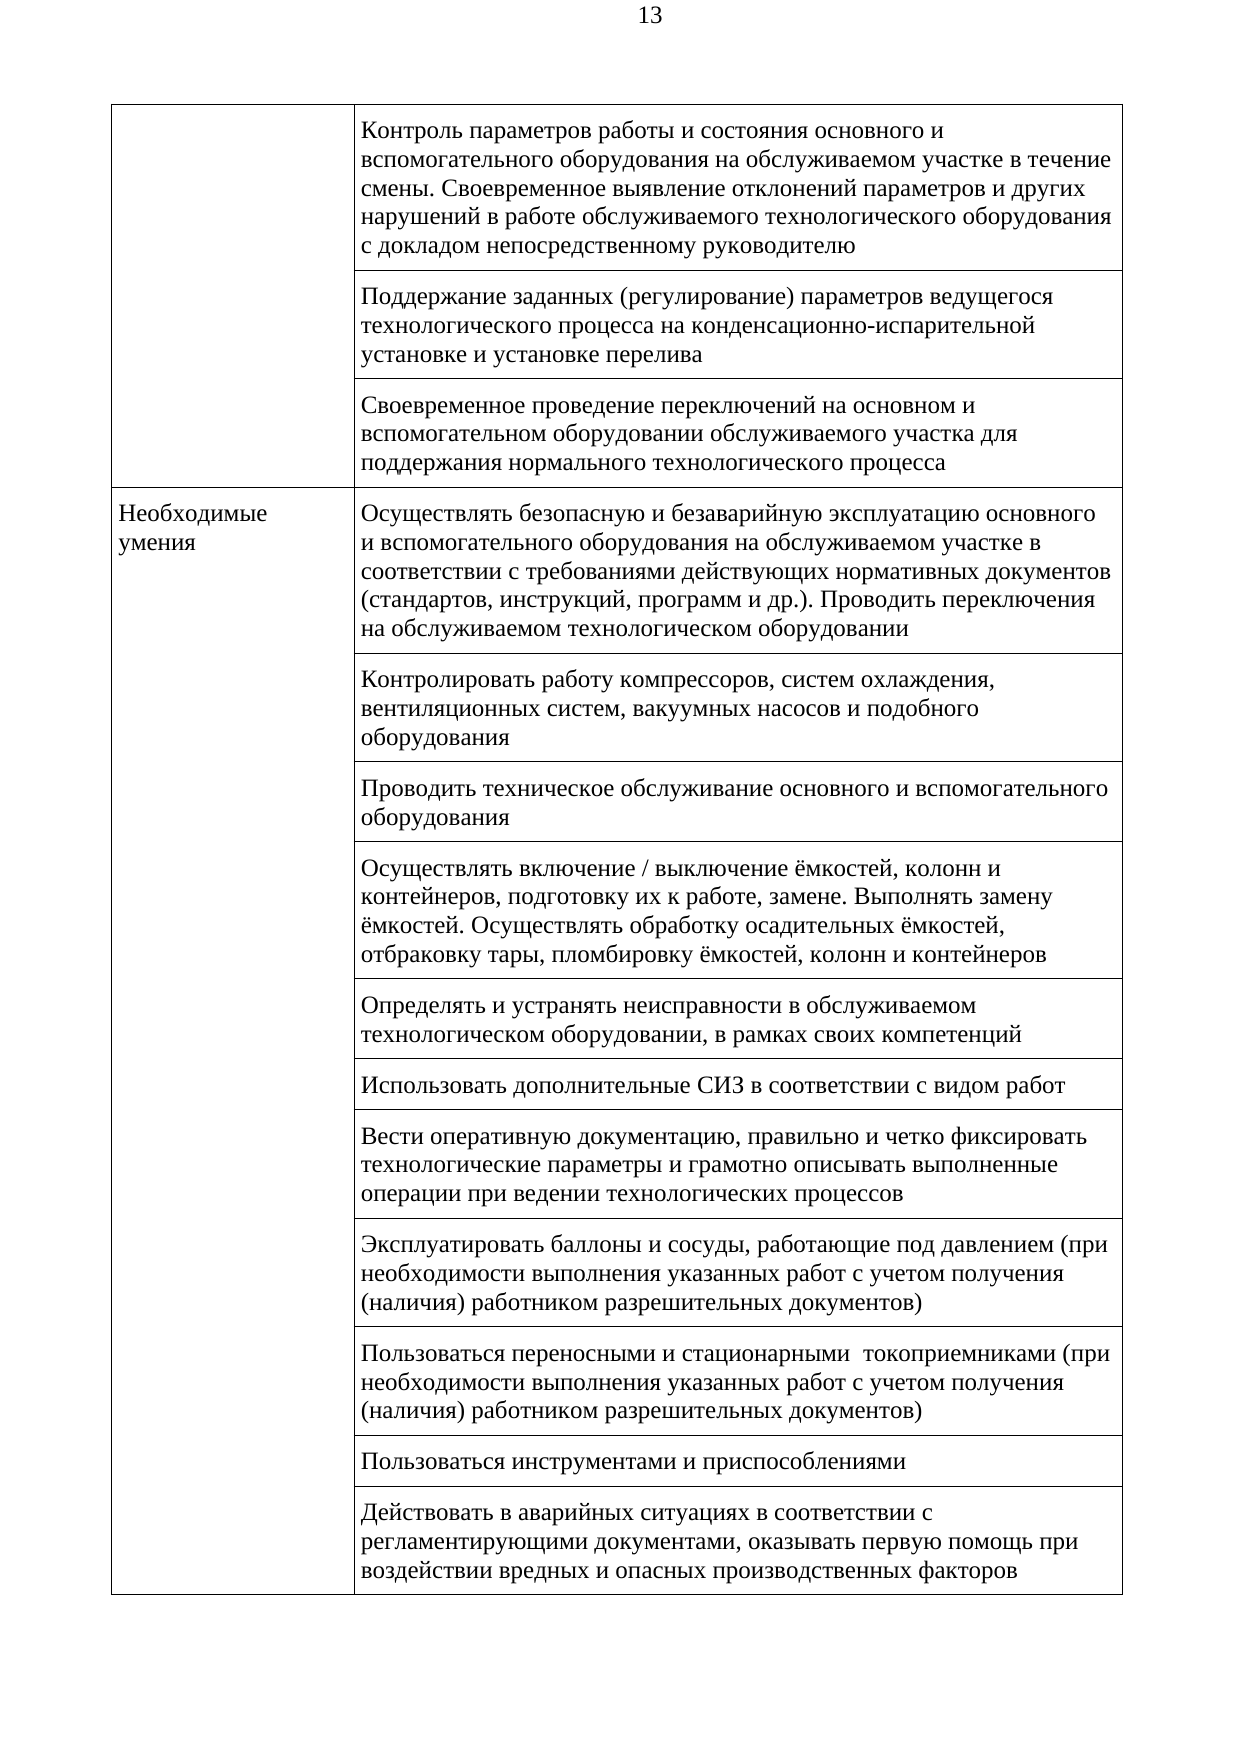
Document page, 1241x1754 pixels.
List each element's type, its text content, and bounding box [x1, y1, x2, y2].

table_cell Контролировать работу компрессоров, систем охлаждения, вентиляционных систем, вакуумных насосов и подобного оборудования [355, 654, 1122, 761]
table_cell Поддержание заданных (регулирование) параметров ведущегося технологического процесса на конденсационно-испарительной установке и установке перелива [355, 271, 1122, 378]
table_cell Контроль параметров работы и состояния основного и вспомогательного оборудования на обслуживаемом участке в течение смены. Своевременное выявление отклонений параметров и других нарушений в работе обслуживаемого технологического оборудования с докладом непосредственному руководителю [355, 105, 1122, 269]
table_cell Осуществлять безопасную и безаварийную эксплуатацию основного и вспомогательного оборудования на обслуживаемом участке в соответствии с требованиями действующих нормативных документов (стандартов, инструкций, программ и др.). Проводить переключения на обслуживаемом технологическом оборудовании [355, 488, 1122, 653]
table_cell Осуществлять включение / выключение ёмкостей, колонн и контейнеров, подготовку их к работе, замене. Выполнять замену ёмкостей. Осуществлять обработку осадительных ёмкостей, отбраковку тары, пломбировку ёмкостей, колонн и контейнеров [355, 842, 1122, 978]
table_cell Вести оперативную документацию, правильно и четко фиксировать технологические параметры и грамотно описывать выполненные операции при ведении технологических процессов [355, 1110, 1122, 1218]
table_cell Эксплуатировать баллоны и сосуды, работающие под давлением (при необходимости выполнения указанных работ с учетом получения (наличия) работником разрешительных документов) [355, 1219, 1122, 1326]
table_cell Необходимые умения [112, 488, 354, 1594]
table_cell Действовать в аварийных ситуациях в соответствии с регламентирующими документами, оказывать первую помощь при воздействии вредных и опасных производственных факторов [355, 1487, 1122, 1594]
table_cell Проводить техническое обслуживание основного и вспомогательного оборудования [355, 762, 1122, 841]
table_cell Пользоваться переносными и стационарными токоприемниками (при необходимости выполнения указанных работ с учетом получения (наличия) работником разрешительных документов) [355, 1327, 1122, 1435]
table_cell Пользоваться инструментами и приспособлениями [355, 1436, 1122, 1486]
table_cell Определять и устранять неисправности в обслуживаемом технологическом оборудовании, в рамках своих компетенций [355, 979, 1122, 1058]
table_cell Своевременное проведение переключений на основном и вспомогательном оборудовании обслуживаемого участка для поддержания нормального технологического процесса [355, 379, 1122, 487]
table_cell Использовать дополнительные СИЗ в соответствии с видом работ [355, 1059, 1122, 1109]
